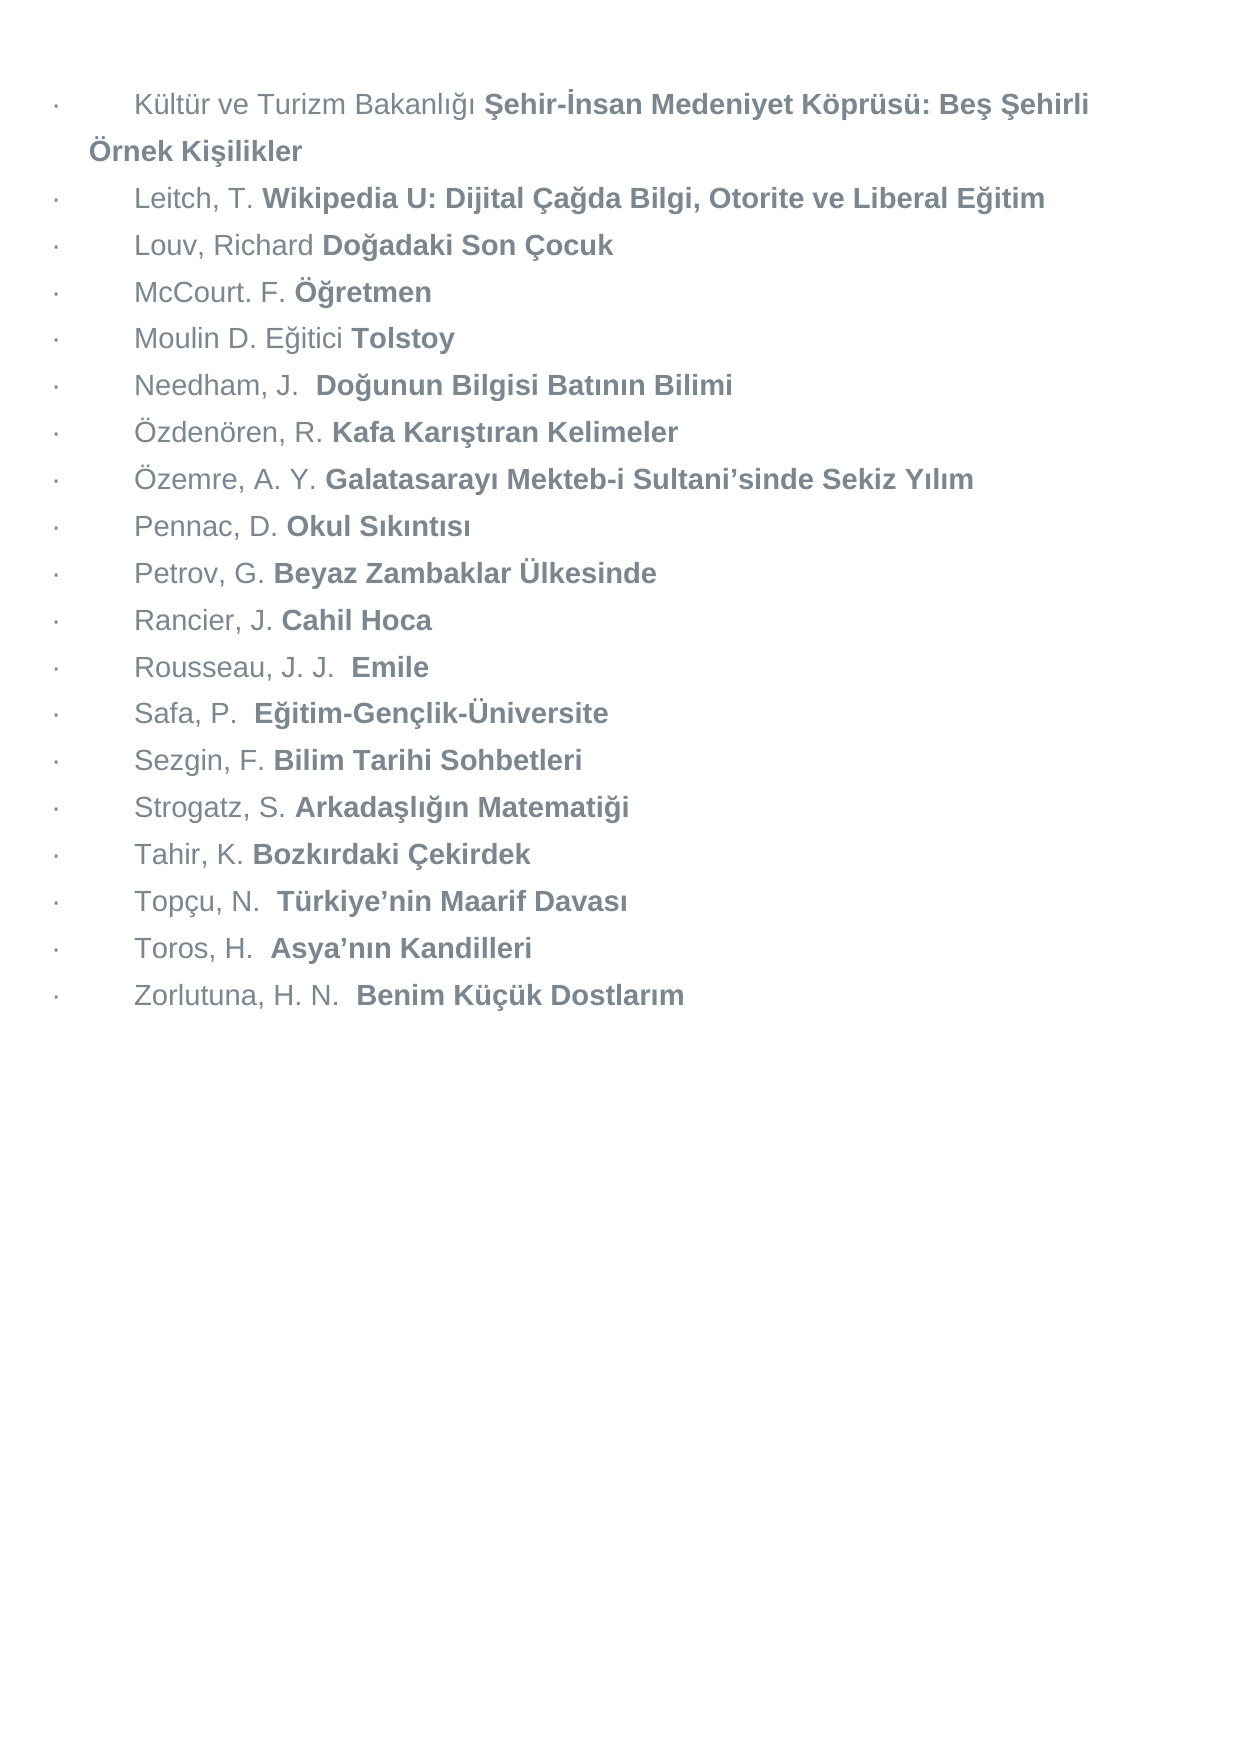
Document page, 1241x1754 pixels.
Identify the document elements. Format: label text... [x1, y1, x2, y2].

text · Özdenören, R. Kafa Karıştıran Kelimeler [51, 402, 1167, 449]
text · Rancier, J. Cahil Hoca [51, 589, 1167, 636]
text · Leitch, T. Wikipedia U: Dijital Çağda Bilgi, Otorite ve Liberal Eğitim [51, 168, 1167, 214]
text · Louv, Richard Doğadaki Son Çocuk [51, 214, 1167, 261]
text · McCourt. F. Öğretmen [51, 261, 1167, 308]
text · Safa, P. Eğitim-Gençlik-Üniversite [51, 683, 1167, 730]
text · Needham, J. Doğunun Bilgisi Batının Bilimi [51, 355, 1167, 402]
text · Kültür ve Turizm Bakanlığı Şehir-İnsan Medeniyet Köprüsü: Beş Şehirli Örnek Kişilikler [51, 74, 1167, 168]
text · Rousseau, J. J. Emile [51, 636, 1167, 683]
text · Strogatz, S. Arkadaşlığın Matematiği [51, 777, 1167, 824]
text · Sezgin, F. Bilim Tarihi Sohbetleri [51, 730, 1167, 777]
text · Moulin D. Eğitici Tolstoy [51, 308, 1167, 355]
text · Topçu, N. Türkiye’nin Maarif Davası [51, 871, 1167, 918]
text · Özemre, A. Y. Galatasarayı Mekteb-i Sultani’sinde Sekiz Yılım [51, 449, 1167, 496]
text · Zorlutuna, H. N. Benim Küçük Dostlarım [51, 964, 1167, 1011]
text · Petrov, G. Beyaz Zambaklar Ülkesinde [51, 543, 1167, 589]
text · Toros, H. Asya’nın Kandilleri [51, 918, 1167, 964]
text · Tahir, K. Bozkırdaki Çekirdek [51, 824, 1167, 871]
text · Pennac, D. Okul Sıkıntısı [51, 496, 1167, 543]
